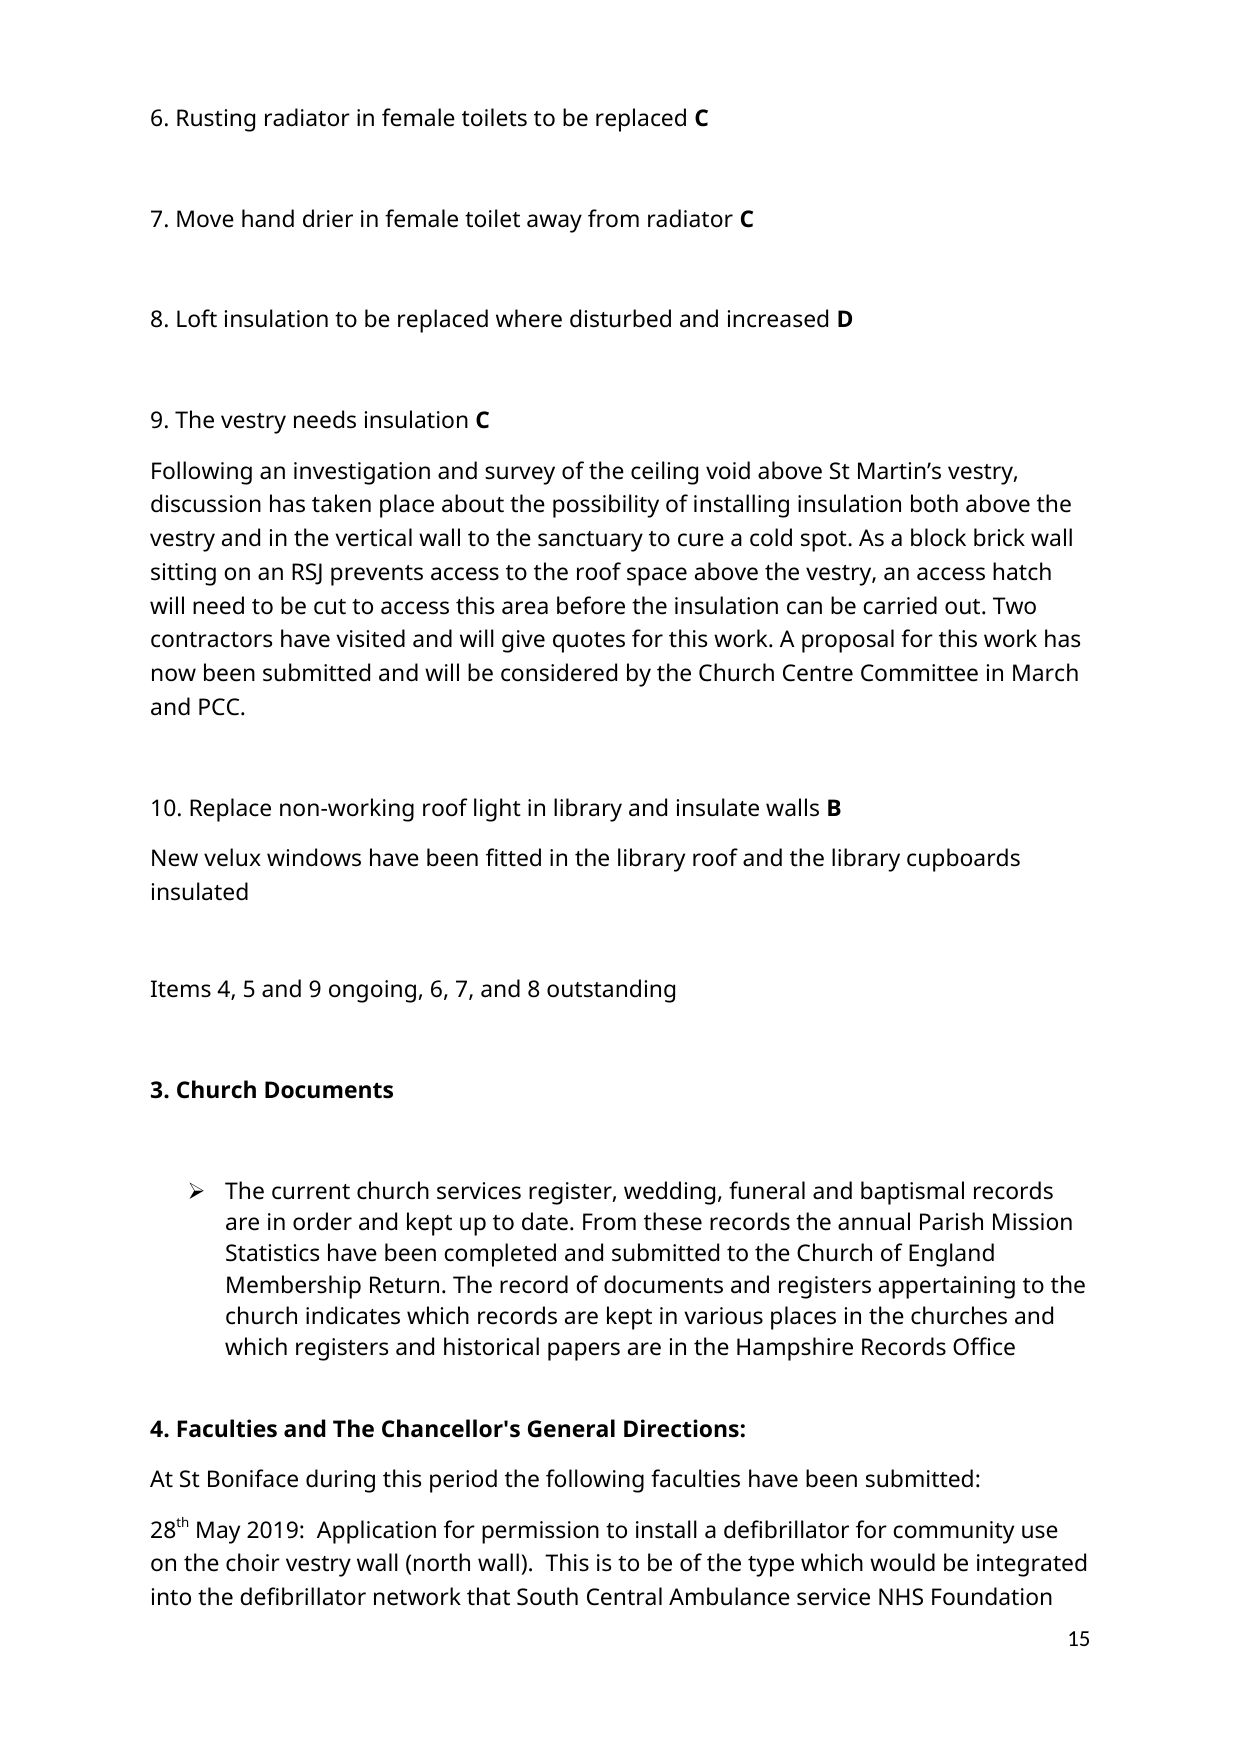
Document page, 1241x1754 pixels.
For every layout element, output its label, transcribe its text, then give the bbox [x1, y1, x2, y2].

text 8. Loft insulation to be replaced where disturbed and increased D [150, 303, 1090, 335]
text 4. Faculties and The Chancellor's General Directions: [150, 1413, 1090, 1444]
text 6. Rusting radiator in female toilets to be replaced C [150, 102, 1090, 133]
text 7. Move hand drier in female toilet away from radiator C [150, 203, 1090, 234]
text Following an investigation and survey of the ceiling void above St Martin’s vestry, discussion has taken place about the possibility of installing insulation both above the vestry and in the vertical wall to the sanctuary to cure a cold spot. As a block brick wall sitting on an RSJ prevents access to the roof space above the vestry, an access hatch will need to be cut to access this area before the insulation can be carried out. Two contractors have visited and will give quotes for this work. A proposal for this work has now been submitted and will be considered by the Church Centre Committee in March and PCC. [150, 455, 1090, 722]
text At St Boniface during this period the following faculties have been submitted: [150, 1463, 1090, 1494]
text 10. Replace non-working roof light in library and insulate walls B [150, 792, 1090, 823]
text Items 4, 5 and 9 ongoing, 6, 7, and 8 outstanding [150, 973, 1090, 1004]
text 3. Church Documents [150, 1074, 1090, 1105]
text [150, 1514, 1090, 1612]
list The current church services register, wedding, funeral and baptismal records are in order and kept up to date. From these records the annual Parish Mission Statistics have been completed and submitted to the Church of England Membership Return. The record of documents and registers appertaining to the church indicates which records are kept in various places in the churches and which registers and historical papers are in the Hampshire Records Office [187, 1175, 1090, 1362]
text 9. The vestry needs insulation C [150, 404, 1090, 436]
text New velux windows have been fitted in the library roof and the library cupboards insulated [150, 842, 1090, 907]
